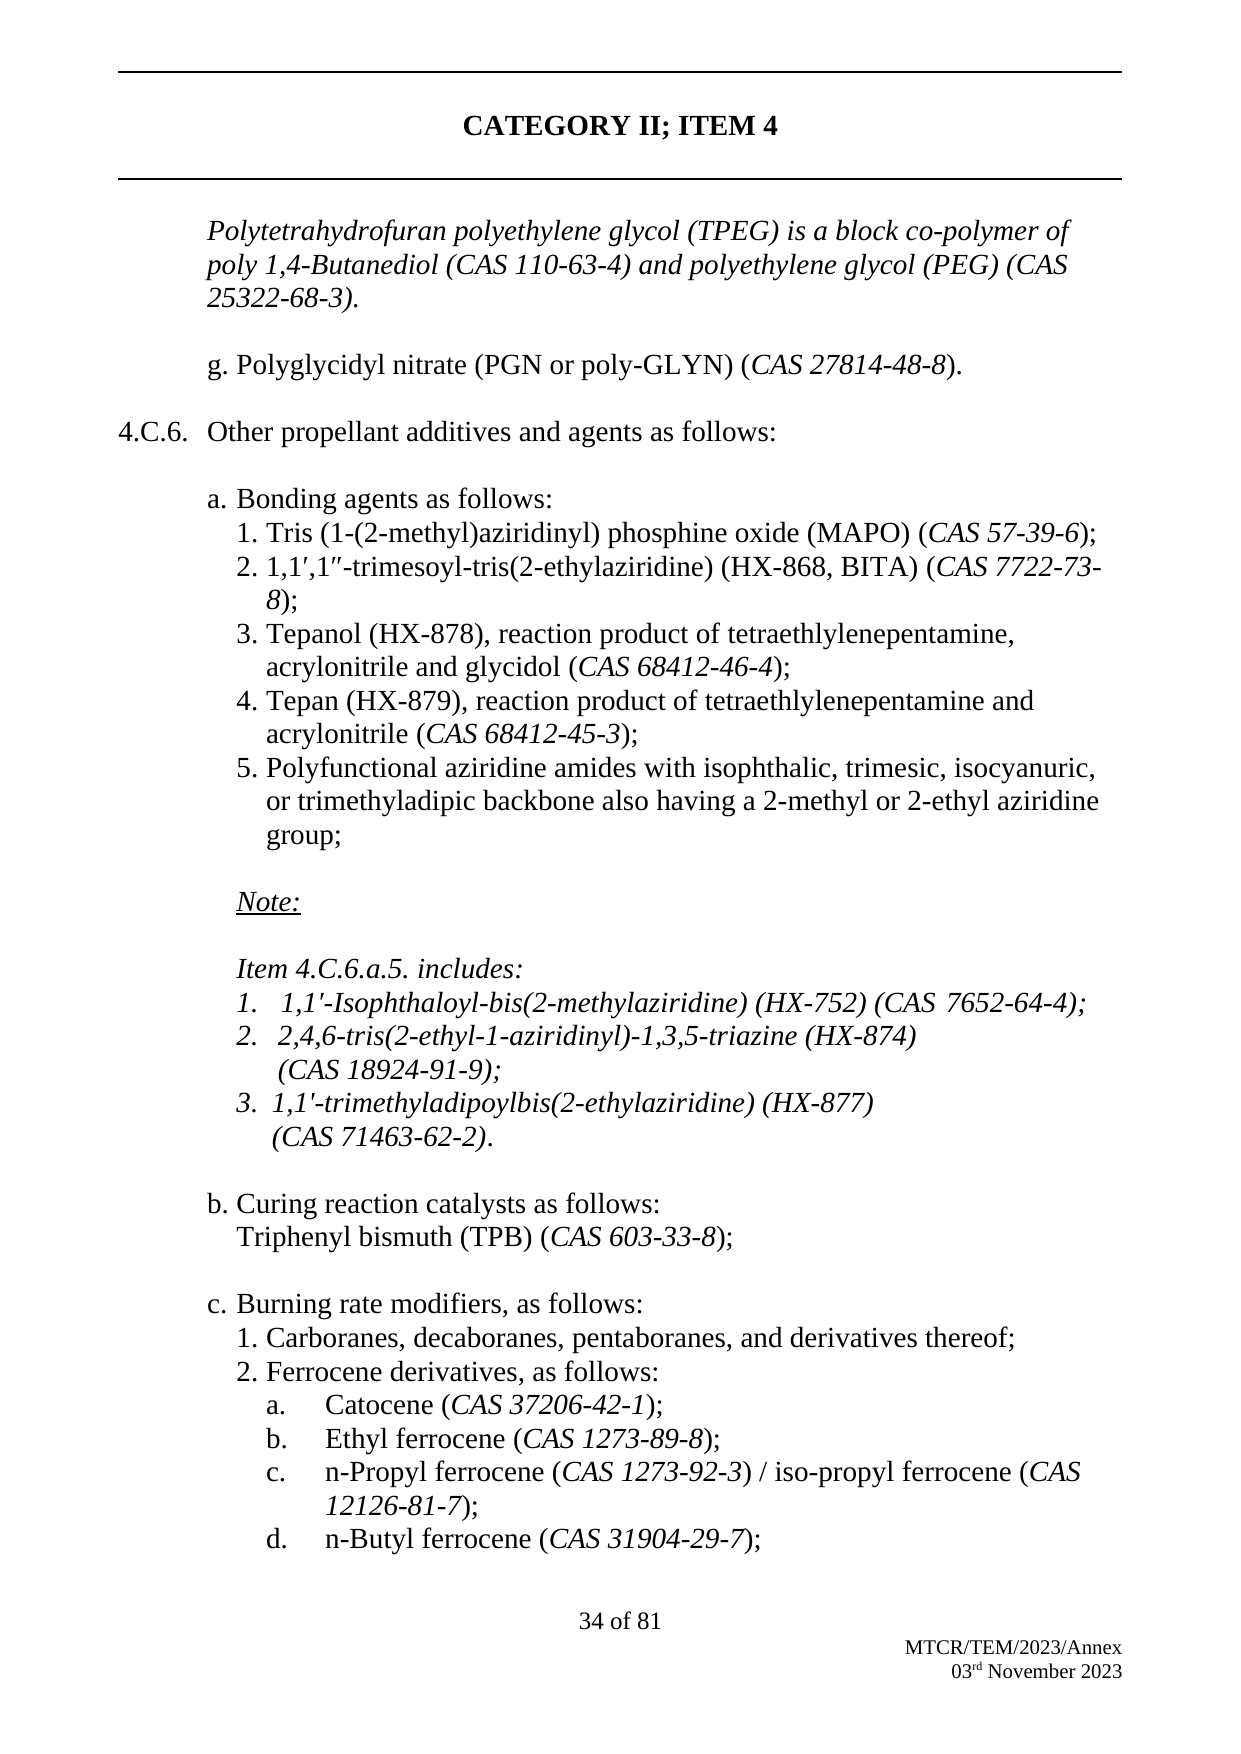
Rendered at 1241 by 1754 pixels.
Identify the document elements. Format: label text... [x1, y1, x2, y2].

text Polytetrahydrofuran polyethylene glycol (TPEG) is a block co-polymer of poly 1,4-Butanediol (CAS 110-63-4) and polyethylene glycol (PEG) (CAS 25322-68-3). [207, 213, 1122, 314]
text 1. Tris (1-(2-methyl)aziridinyl) phosphine oxide (MAPO) (CAS 57-39-6); [236, 515, 1122, 549]
text 4.C.6. Other propellant additives and agents as follows: [118, 414, 1122, 448]
text 2. 2,4,6-tris(2-ethyl-1-aziridinyl)-1,3,5-triazine (HX-874) (CAS 18924-91-9); [236, 1018, 1122, 1085]
list Burning rate modifiers, as follows: [207, 1287, 1122, 1320]
list Ethyl ferrocene (CAS 1273-89-8); [266, 1421, 1122, 1454]
text 1. 1,1′-Isophthaloyl-bis(2-methylaziridine) (HX-752) (CAS 7652-64-4); [236, 985, 1122, 1018]
text Note: [207, 884, 1122, 918]
list Catocene (CAS 37206-42-1); [266, 1387, 1122, 1421]
list n-Propyl ferrocene (CAS 1273-92-3) / iso-propyl ferrocene (CAS 12126-81-7); [266, 1454, 1122, 1521]
text 3. 1,1'-trimethyladipoylbis(2-ethylaziridine) (HX-877) (CAS 71463-62-2). [236, 1085, 1122, 1152]
list Carboranes, decaboranes, pentaboranes, and derivatives thereof; [236, 1320, 1122, 1354]
text Item 4.C.6.a.5. includes: [236, 951, 1122, 985]
text 4. Tepan (HX-879), reaction product of tetraethlylenepentamine and acrylonitrile (CAS 68412-45-3); [236, 683, 1122, 750]
text 5. Polyfunctional aziridine amides with isophthalic, trimesic, isocyanuric, or trimethyladipic backbone also having a 2-methyl or 2-ethyl aziridine group; [236, 750, 1122, 851]
text g. Polyglycidyl nitrate (PGN or poly-GLYN) (CAS 27814-48-8). [207, 347, 1122, 381]
text a. Bonding agents as follows: [207, 482, 1122, 515]
text 3. Tepanol (HX-878), reaction product of tetraethlylenepentamine, acrylonitrile and glycidol (CAS 68412-46-4); [236, 616, 1122, 683]
text 2. 1,1′,1″-trimesoyl-tris(2-ethylaziridine) (HX-868, BITA) (CAS 7722-73-8); [236, 549, 1122, 616]
text Triphenyl bismuth (TPB) (CAS 603-33-8); [236, 1219, 1122, 1253]
list Ferrocene derivatives, as follows: [236, 1354, 1122, 1387]
list n-Butyl ferrocene (CAS 31904-29-7); [266, 1521, 1122, 1555]
text b. Curing reaction catalysts as follows: [207, 1186, 1122, 1219]
